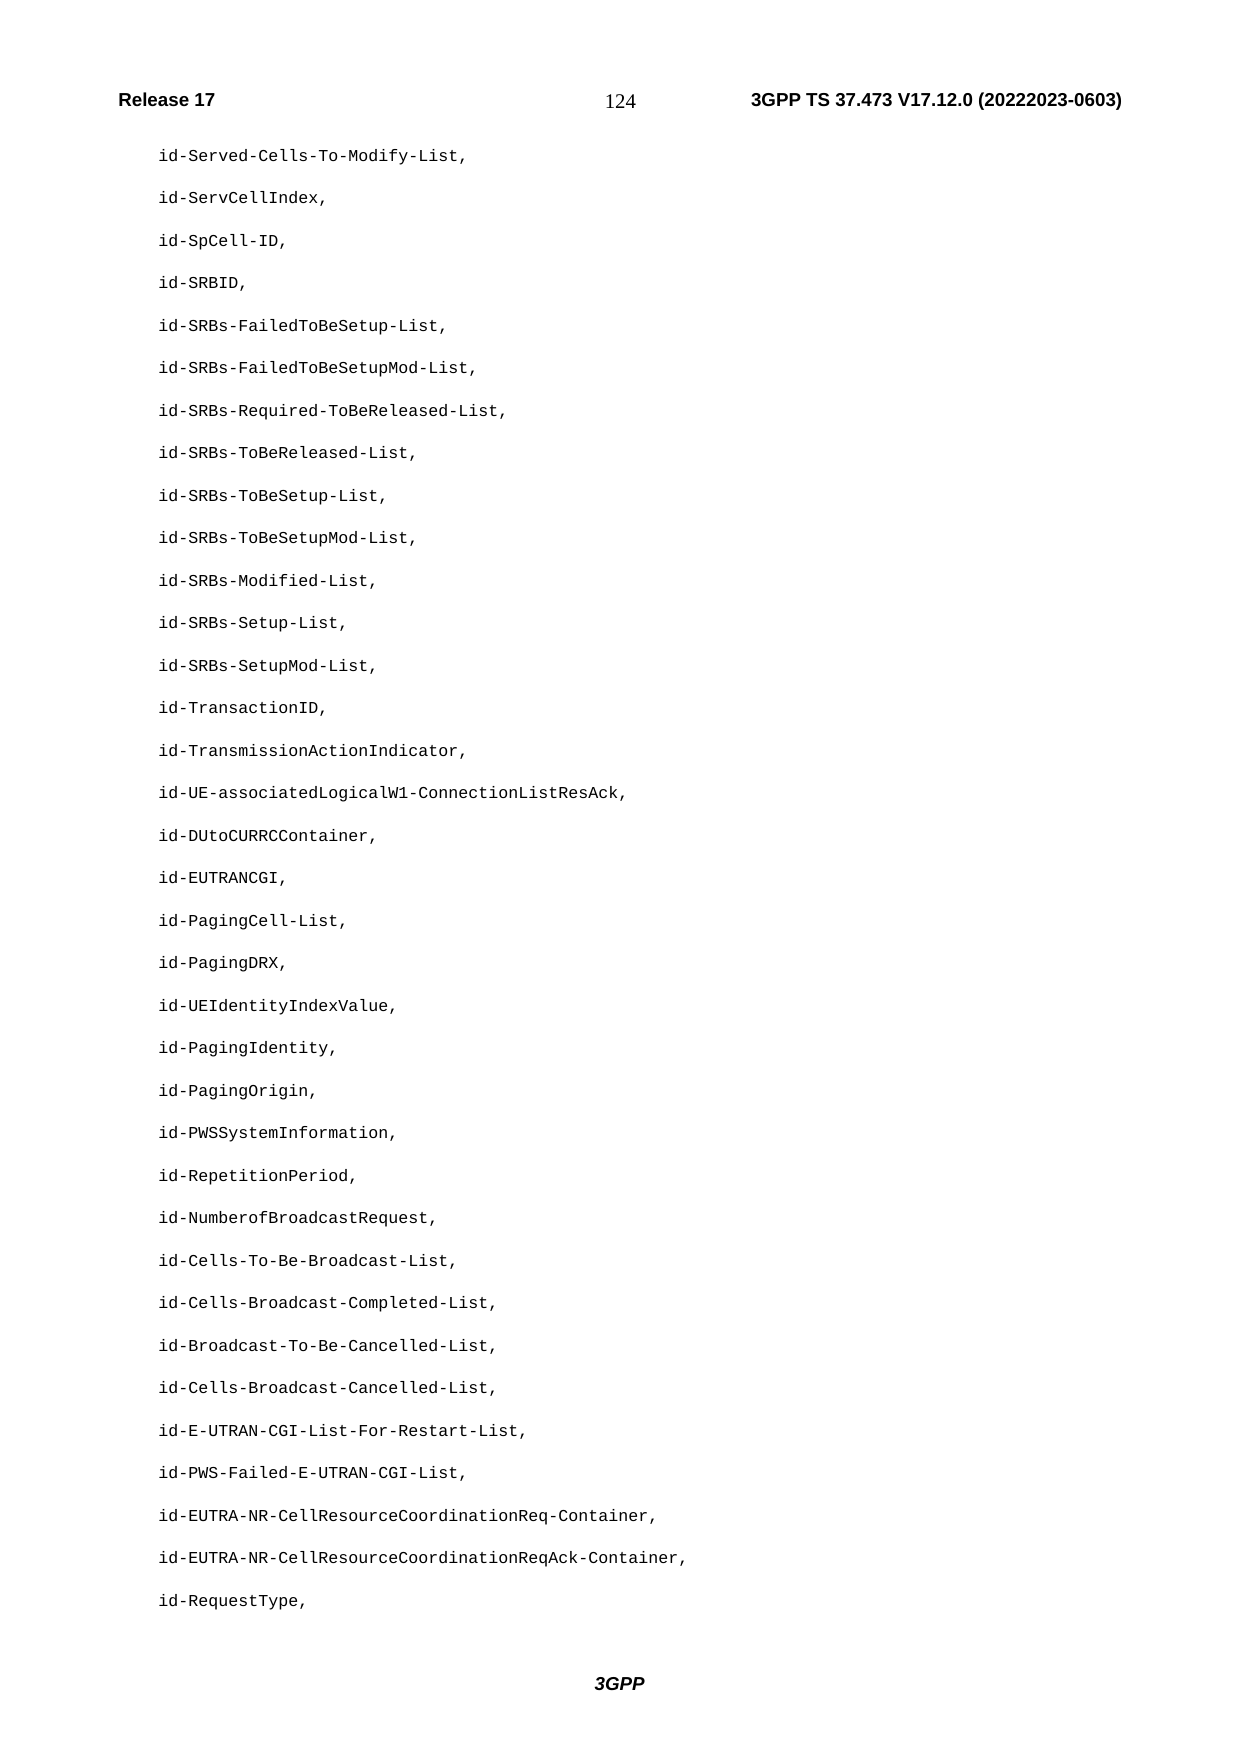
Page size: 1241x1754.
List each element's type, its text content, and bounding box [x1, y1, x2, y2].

text id-PagingIdentity, [118, 1040, 1122, 1059]
text id-SpCell-ID, [118, 233, 1122, 251]
text id-SRBs-Setup-List, [118, 615, 1122, 634]
text id-SRBs-Required-ToBeReleased-List, [118, 403, 1122, 421]
text id-UE-associatedLogicalW1-ConnectionListResAck, [118, 785, 1122, 804]
text id-E-UTRAN-CGI-List-For-Restart-List, [118, 1423, 1122, 1441]
text id-SRBs-FailedToBeSetupMod-List, [118, 360, 1122, 379]
text id-PWS-Failed-E-UTRAN-CGI-List, [118, 1465, 1122, 1484]
text id-PagingOrigin, [118, 1083, 1122, 1101]
text id-DUtoCURRCContainer, [118, 828, 1122, 846]
text id-SRBs-SetupMod-List, [118, 658, 1122, 676]
text id-PWSSystemInformation, [118, 1125, 1122, 1144]
text id-UEIdentityIndexValue, [118, 998, 1122, 1016]
text id-TransactionID, [118, 700, 1122, 719]
text id-ServCellIndex, [118, 190, 1122, 209]
text id-SRBs-Modified-List, [118, 573, 1122, 591]
text id-SRBs-ToBeSetup-List, [118, 488, 1122, 506]
text id-TransmissionActionIndicator, [118, 743, 1122, 761]
text id-RepetitionPeriod, [118, 1168, 1122, 1186]
text id-Cells-Broadcast-Cancelled-List, [118, 1380, 1122, 1399]
text id-SRBs-ToBeSetupMod-List, [118, 530, 1122, 549]
text id-Cells-Broadcast-Completed-List, [118, 1295, 1122, 1314]
text id-SRBs-ToBeReleased-List, [118, 445, 1122, 464]
text id-EUTRA-NR-CellResourceCoordinationReq-Container, [118, 1508, 1122, 1526]
text id-EUTRA-NR-CellResourceCoordinationReqAck-Container, [118, 1550, 1122, 1569]
text id-SRBs-FailedToBeSetup-List, [118, 318, 1122, 336]
text id-RequestType, [118, 1593, 1122, 1611]
text id-EUTRANCGI, [118, 870, 1122, 889]
text id-PagingCell-List, [118, 913, 1122, 931]
text id-SRBID, [118, 275, 1122, 294]
text id-Broadcast-To-Be-Cancelled-List, [118, 1338, 1122, 1356]
text id-Served-Cells-To-Modify-List, [118, 148, 1122, 166]
text id-PagingDRX, [118, 955, 1122, 974]
text id-NumberofBroadcastRequest, [118, 1210, 1122, 1229]
text id-Cells-To-Be-Broadcast-List, [118, 1253, 1122, 1271]
